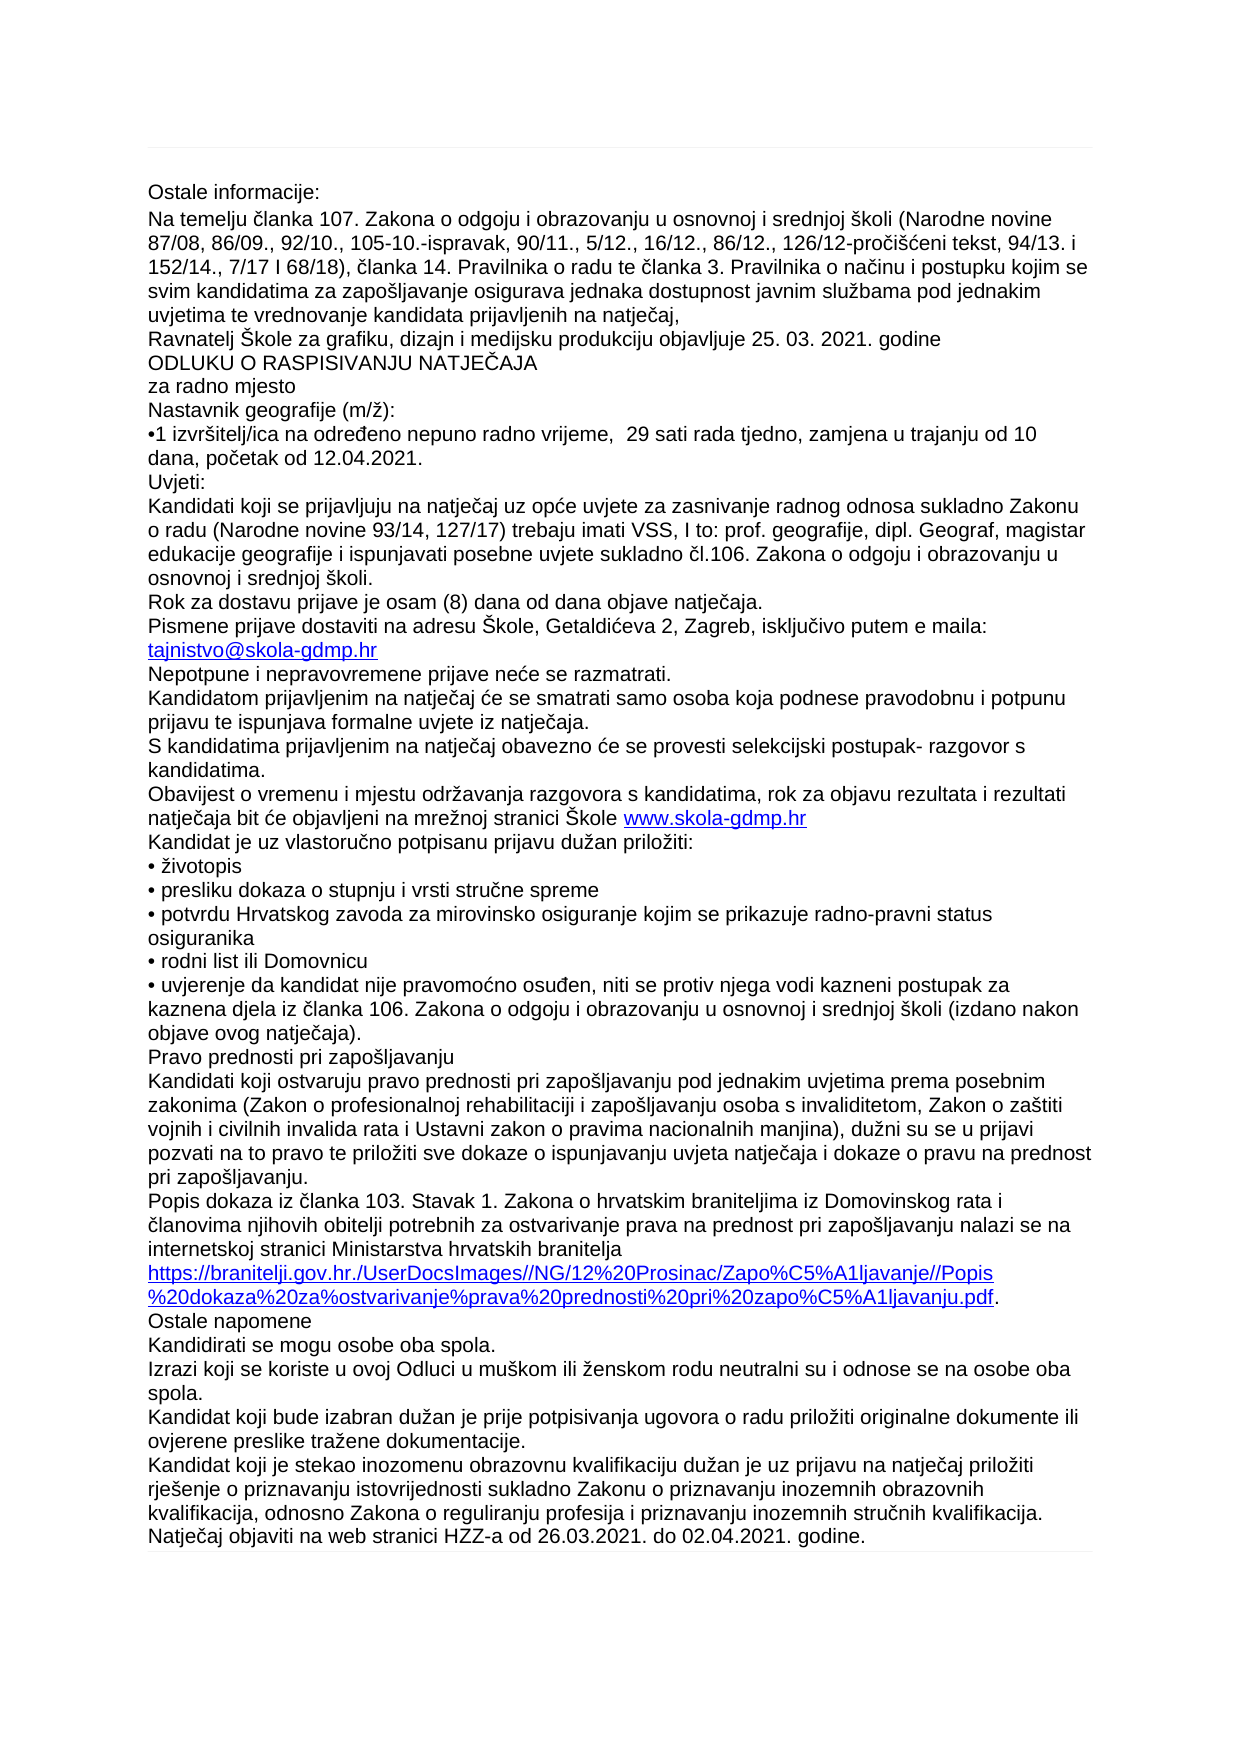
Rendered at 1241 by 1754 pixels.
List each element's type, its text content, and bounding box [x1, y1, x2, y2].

text Ostale informacije: [148, 179, 1093, 203]
text Na temelju članka 107. Zakona o odgoju i obrazovanju u osnovnoj i srednjoj školi (Narodne novine 87/08, 86/09., 92/10., 105-10.-ispravak, 90/11., 5/12., 16/12., 86/12., 126/12-pročišćeni tekst, 94/13. i 152/14., 7/17 I 68/18), članka 14. Pravilnika o radu te članka 3. Pravilnika o načinu i postupku kojim se svim kandidatima za zapošljavanje osigurava jednaka dostupnost javnim službama pod jednakim uvjetima te vrednovanje kandidata prijavljenih na natječaj, Ravnatelj Škole za grafiku, dizajn i medijsku produkciju objavljuje 25. 03. 2021. godine ODLUKU O RASPISIVANJU NATJEČAJA za radno mjesto Nastavnik geografije (m/ž): •1 izvršitelj/ica na određeno nepuno radno vrijeme, 29 sati rada tjedno, zamjena u trajanju od 10 dana, početak od 12.04.2021. Uvjeti: Kandidati koji se prijavljuju na natječaj uz opće uvjete za zasnivanje radnog odnosa sukladno Zakonu o radu (Narodne novine 93/14, 127/17) trebaju imati VSS, I to: prof. geografije, dipl. Geograf, magistar edukacije geografije i ispunjavati posebne uvjete sukladno čl.106. Zakona o odgoju i obrazovanju u osnovnoj i srednjoj školi. Rok za dostavu prijave je osam (8) dana od dana objave natječaja. Pismene prijave dostaviti na adresu Škole, Getaldićeva 2, Zagreb, isključivo putem e maila: tajnistvo@skola-gdmp.hr Nepotpune i nepravovremene prijave neće se razmatrati. Kandidatom prijavljenim na natječaj će se smatrati samo osoba koja podnese pravodobnu i potpunu prijavu te ispunjava formalne uvjete iz natječaja. S kandidatima prijavljenim na natječaj obavezno će se provesti selekcijski postupak- razgovor s kandidatima. Obavijest o vremenu i mjestu održavanja razgovora s kandidatima, rok za objavu rezultata i rezultati natječaja bit će objavljeni na mrežnoj stranici Škole www.skola-gdmp.hr Kandidat je uz vlastoručno potpisanu prijavu dužan priložiti: • životopis • presliku dokaza o stupnju i vrsti stručne spreme • potvrdu Hrvatskog zavoda za mirovinsko osiguranje kojim se prikazuje radno-pravni status osiguranika • rodni list ili Domovnicu • uvjerenje da kandidat nije pravomoćno osuđen, niti se protiv njega vodi kazneni postupak za kaznena djela iz članka 106. Zakona o odgoju i obrazovanju u osnovnoj i srednjoj školi (izdano nakon objave ovog natječaja). Pravo prednosti pri zapošljavanju Kandidati koji ostvaruju pravo prednosti pri zapošljavanju pod jednakim uvjetima prema posebnim zakonima (Zakon o profesionalnoj rehabilitaciji i zapošljavanju osoba s invaliditetom, Zakon o zaštiti vojnih i civilnih invalida rata i Ustavni zakon o pravima nacionalnih manjina), dužni su se u prijavi pozvati na to pravo te priložiti sve dokaze o ispunjavanju uvjeta natječaja i dokaze o pravu na prednost pri zapošljavanju. Popis dokaza iz članka 103. Stavak 1. Zakona o hrvatskim braniteljima iz Domovinskog rata i članovima njihovih obitelji potrebnih za ostvarivanje prava na prednost pri zapošljavanju nalazi se na internetskoj stranici Ministarstva hrvatskih branitelja https://branitelji.gov.hr./UserDocsImages//NG/12%20Prosinac/Zapo%C5%A1ljavanje//Popis%20dokaza%20za%ostvarivanje%prava%20prednosti%20pri%20zapo%C5%A1ljavanju.pdf. Ostale napomene Kandidirati se mogu osobe oba spola. Izrazi koji se koriste u ovoj Odluci u muškom ili ženskom rodu neutralni su i odnose se na osobe oba spola. Kandidat koji bude izabran dužan je prije potpisivanja ugovora o radu priložiti originalne dokumente ili ovjerene preslike tražene dokumentacije. Kandidat koji je stekao inozomenu obrazovnu kvalifikaciju dužan je uz prijavu na natječaj priložiti rješenje o priznavanju istovrijednosti sukladno Zakonu o priznavanju inozemnih obrazovnih kvalifikacija, odnosno Zakona o reguliranju profesija i priznavanju inozemnih stručnih kvalifikacija. Natječaj objaviti na web stranici HZZ-a od 26.03.2021. do 02.04.2021. godine. [148, 207, 1093, 1548]
